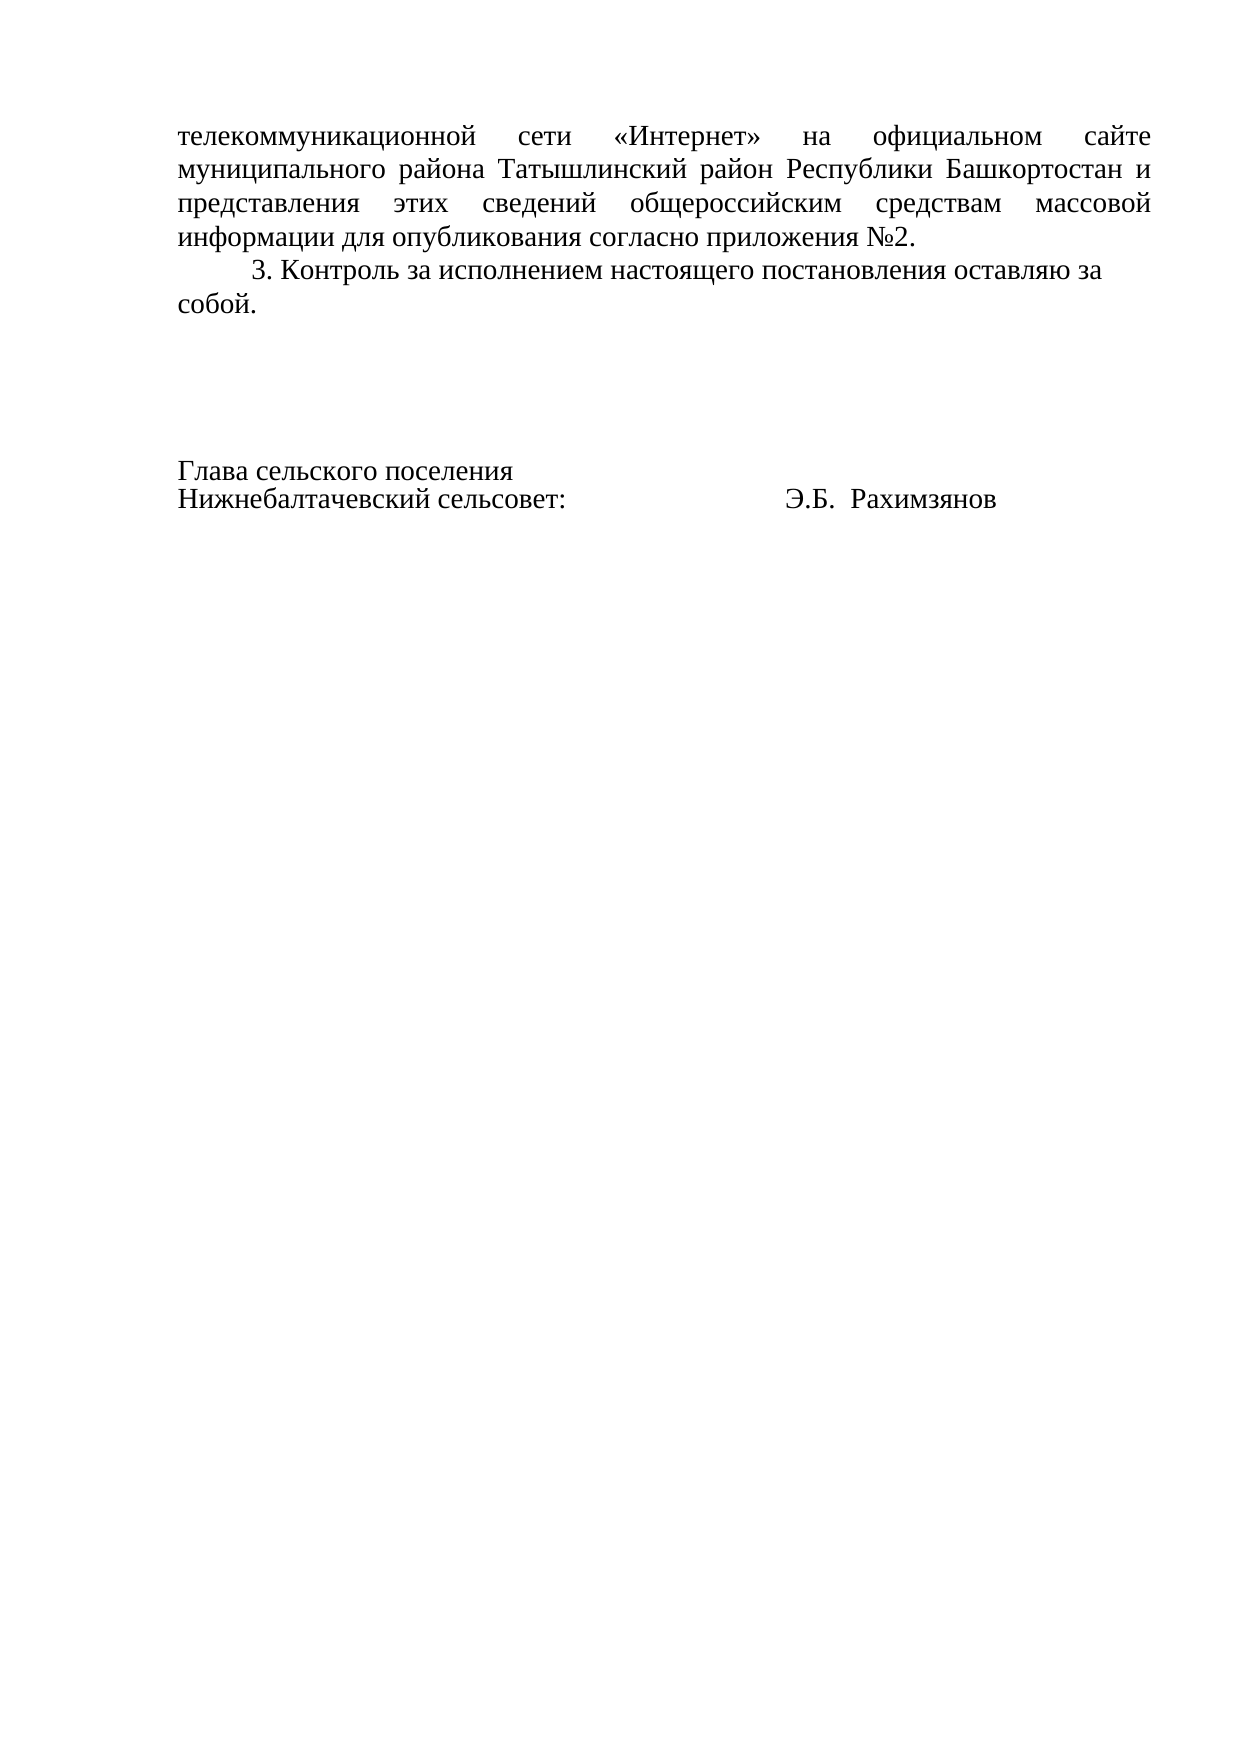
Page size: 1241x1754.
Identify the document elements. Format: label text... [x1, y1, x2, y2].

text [177, 118, 1152, 252]
text 3. Контроль за исполнением настоящего постановления оставляю за собой. [177, 252, 1152, 319]
text Нижнебалтачевский сельсовет: Э.Б. Рахимзянов [177, 487, 1152, 514]
text Глава сельского поселения [177, 453, 1152, 487]
